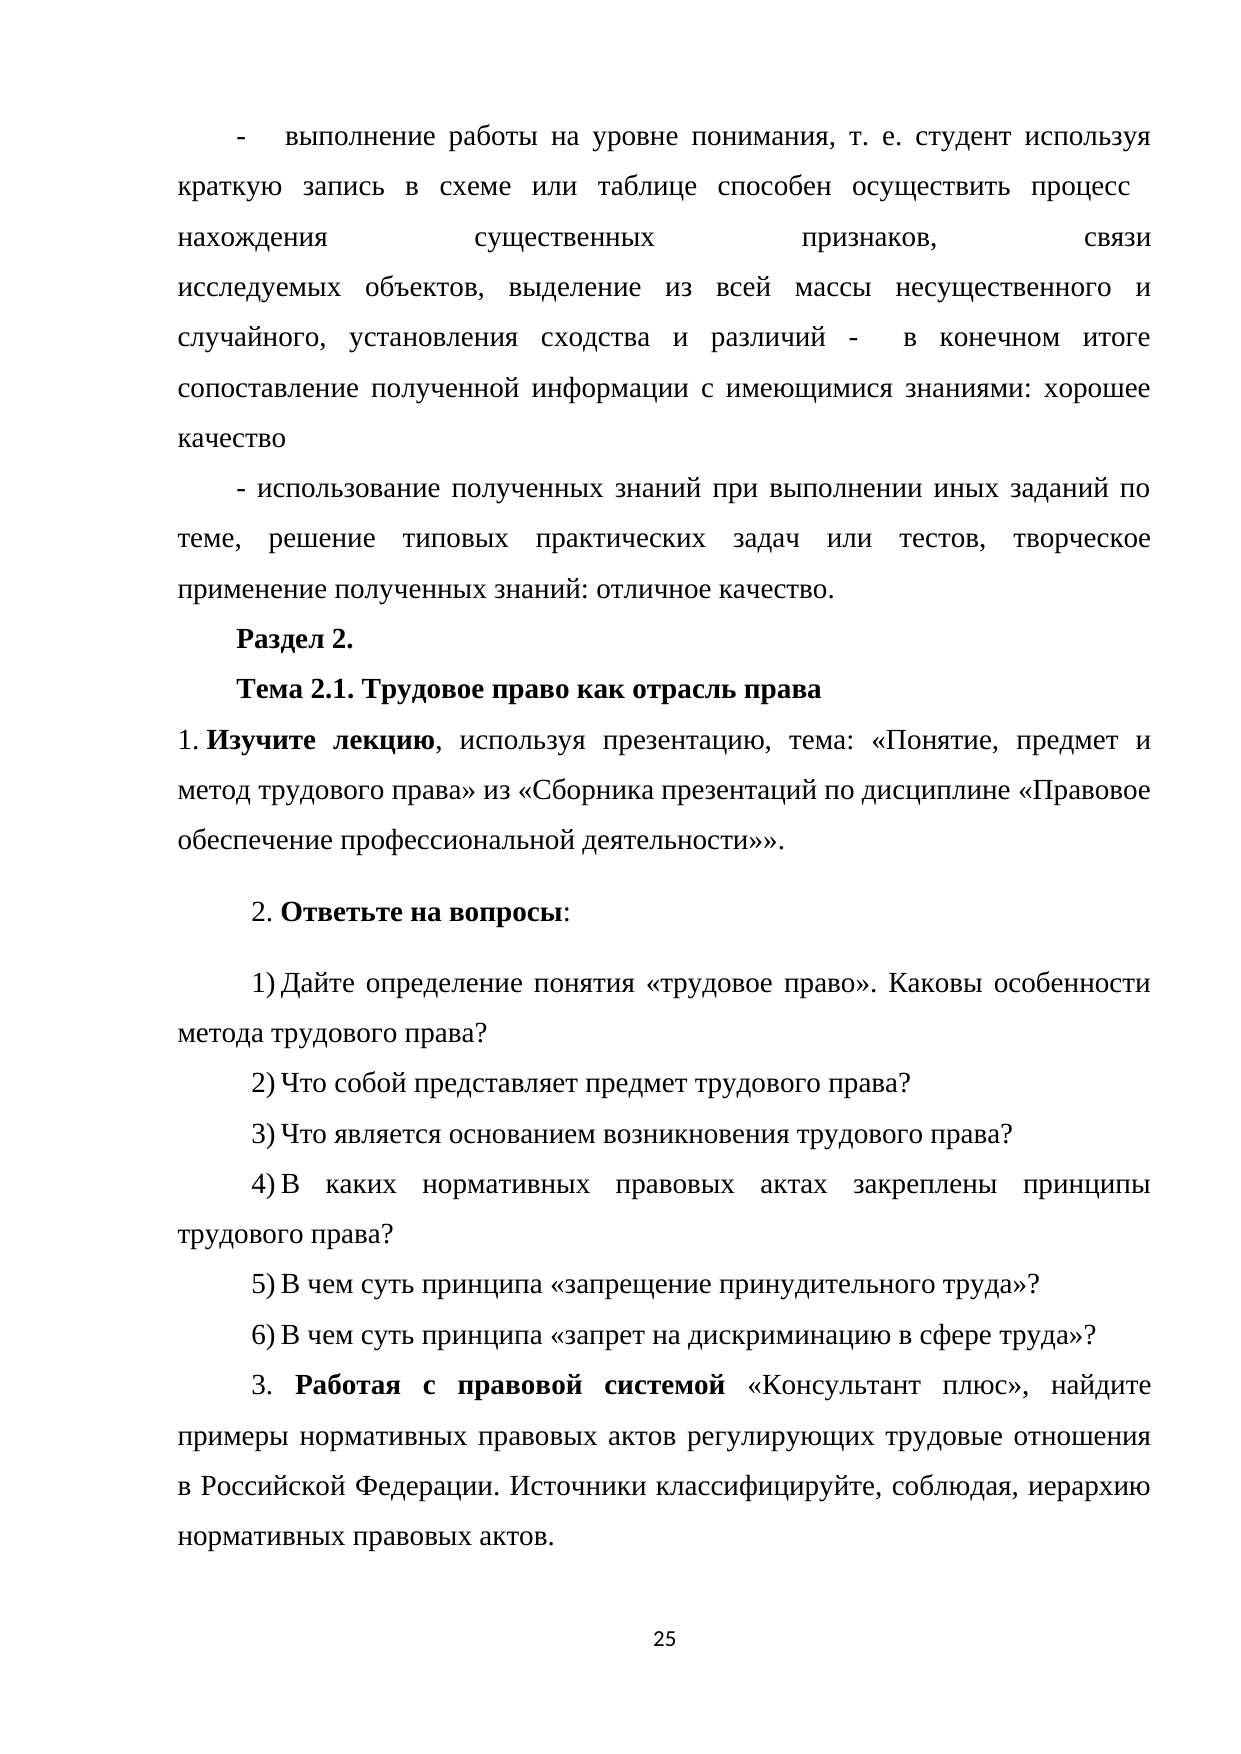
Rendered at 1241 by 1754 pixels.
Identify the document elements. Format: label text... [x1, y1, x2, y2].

list В каких нормативных правовых актах закреплены принципы трудового права? [177, 1166, 1152, 1250]
text 2. Ответьте на вопросы: [177, 894, 1152, 927]
list В чем суть принципа «запрещение принудительного труда»? [177, 1267, 1152, 1300]
text Тема 2.1. Трудовое право как отрасль права [177, 672, 1152, 705]
list Что является основанием возникновения трудового права? [177, 1116, 1152, 1149]
text - выполнение работы на уровне понимания, т. е. студент используя краткую запись в схеме или таблице способен осуществить процесс нахождения существенных признаков, связи исследуемых объектов, выделение из всей массы несущественного и случайного, установления сходства и различий - в конечном итоге сопоставление полученной информации с имеющимися знаниями: хорошее качество [177, 118, 1152, 453]
text 1. Изучите лекцию, используя презентацию, тема: «Понятие, предмет и метод трудового права» из «Сборника презентаций по дисциплине «Правовое обеспечение профессиональной деятельности»». [177, 722, 1152, 856]
text - использование полученных знаний при выполнении иных заданий по теме, решение типовых практических задач или тестов, творческое применение полученных знаний: отличное качество. [177, 470, 1152, 604]
text 3. Работая с правовой системой «Консультант плюс», найдите примеры нормативных правовых актов регулирующих трудовые отношения в Российской Федерации. Источники классифицируйте, соблюдая, иерархию нормативных правовых актов. [177, 1367, 1152, 1552]
text Раздел 2. [177, 621, 1152, 655]
list Что собой представляет предмет трудового права? [177, 1065, 1152, 1099]
list Дайте определение понятия «трудовое право». Каковы особенности метода трудового права? [177, 965, 1152, 1049]
list В чем суть принципа «запрет на дискриминацию в сфере труда»? [177, 1317, 1152, 1351]
